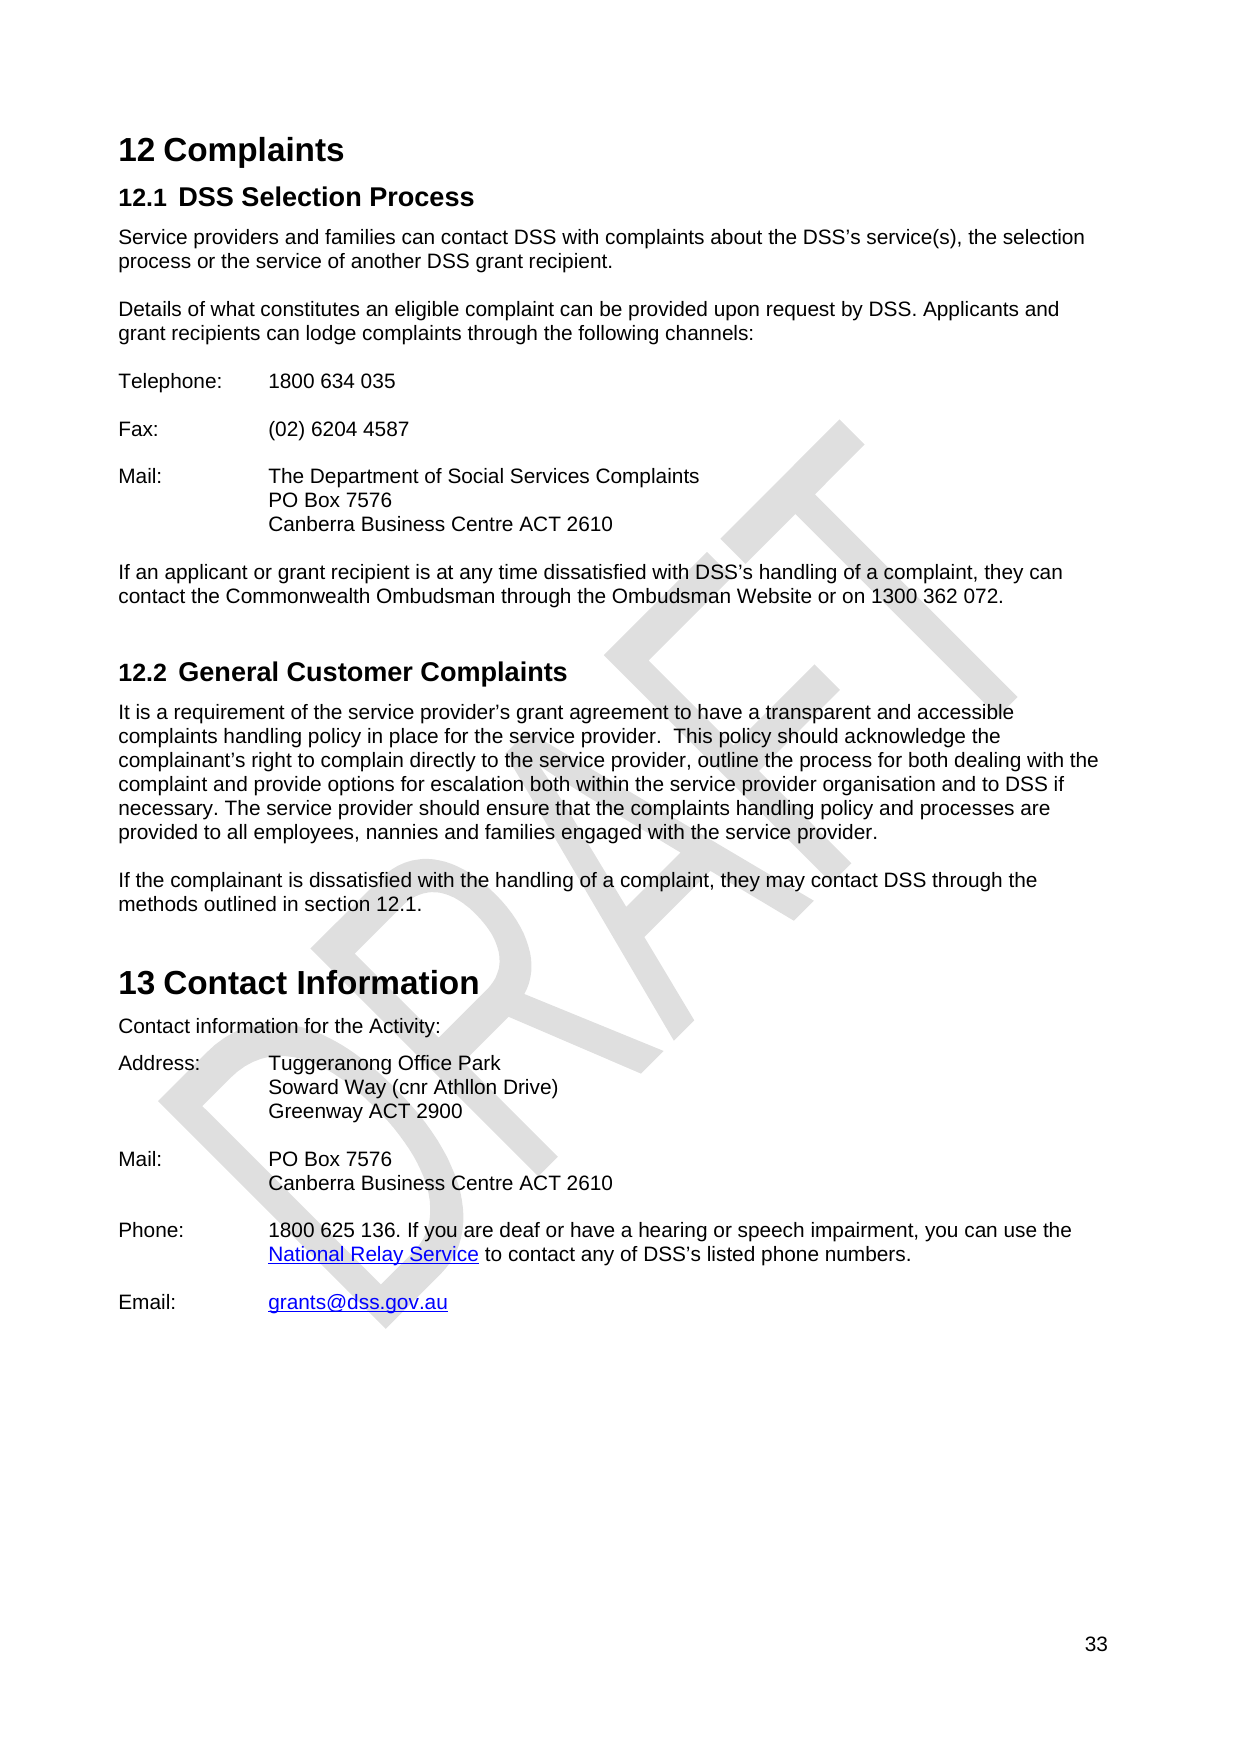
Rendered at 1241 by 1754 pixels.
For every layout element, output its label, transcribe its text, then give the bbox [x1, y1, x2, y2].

text Canberra Business Centre ACT 2610 [193, 512, 1107, 536]
text PO Box 7576 [193, 488, 1107, 512]
text Fax: (02) 6204 4587 [118, 416, 1107, 440]
subtitle DSS Selection Process [118, 181, 1107, 212]
text Canberra Business Centre ACT 2610 [193, 1170, 1107, 1194]
subtitle Complaints [118, 130, 1107, 168]
text Mail: PO Box 7576 [118, 1146, 1107, 1170]
text Email: grants@dss.gov.au [118, 1290, 1107, 1314]
text Phone: 1800 625 136. If you are deaf or have a hearing or speech impairment, you can use the National Relay Service to contact any of DSS’s listed phone numbers. [118, 1218, 1107, 1266]
text It is a requirement of the service provider’s grant agreement to have a transparent and accessible complaints handling policy in place for the service provider. This policy should acknowledge the complainant’s right to complain directly to the service provider, outline the process for both dealing with the complaint and provide options for escalation both within the service provider organisation and to DSS if necessary. The service provider should ensure that the complaints handling policy and processes are provided to all employees, nannies and families engaged with the service provider. [118, 700, 1107, 843]
text Contact information for the Activity: [118, 1014, 1107, 1038]
text Telephone: 1800 634 035 [118, 368, 1107, 392]
text Address: Tuggeranong Office Park [118, 1051, 1107, 1074]
subtitle General Customer Complaints [118, 656, 1107, 687]
subtitle Contact Information [118, 963, 1107, 1002]
text If an applicant or grant recipient is at any time dissatisfied with DSS’s handling of a complaint, they can contact the Commonwealth Ombudsman through the Ombudsman Website or on 1300 362 072. [118, 560, 1107, 608]
text Mail: The Department of Social Services Complaints [118, 464, 1107, 488]
text Soward Way (cnr Athllon Drive) [193, 1074, 1107, 1098]
text Details of what constitutes an eligible complaint can be provided upon request by DSS. Applicants and grant recipients can lodge complaints through the following channels: [118, 297, 1107, 344]
text Service providers and families can contact DSS with complaints about the DSS’s service(s), the selection process or the service of another DSS grant recipient. [118, 225, 1107, 273]
text Greenway ACT 2900 [193, 1098, 1107, 1122]
text If the complainant is dissatisfied with the handling of a complaint, they may contact DSS through the methods outlined in section 12.1. [118, 867, 1107, 915]
